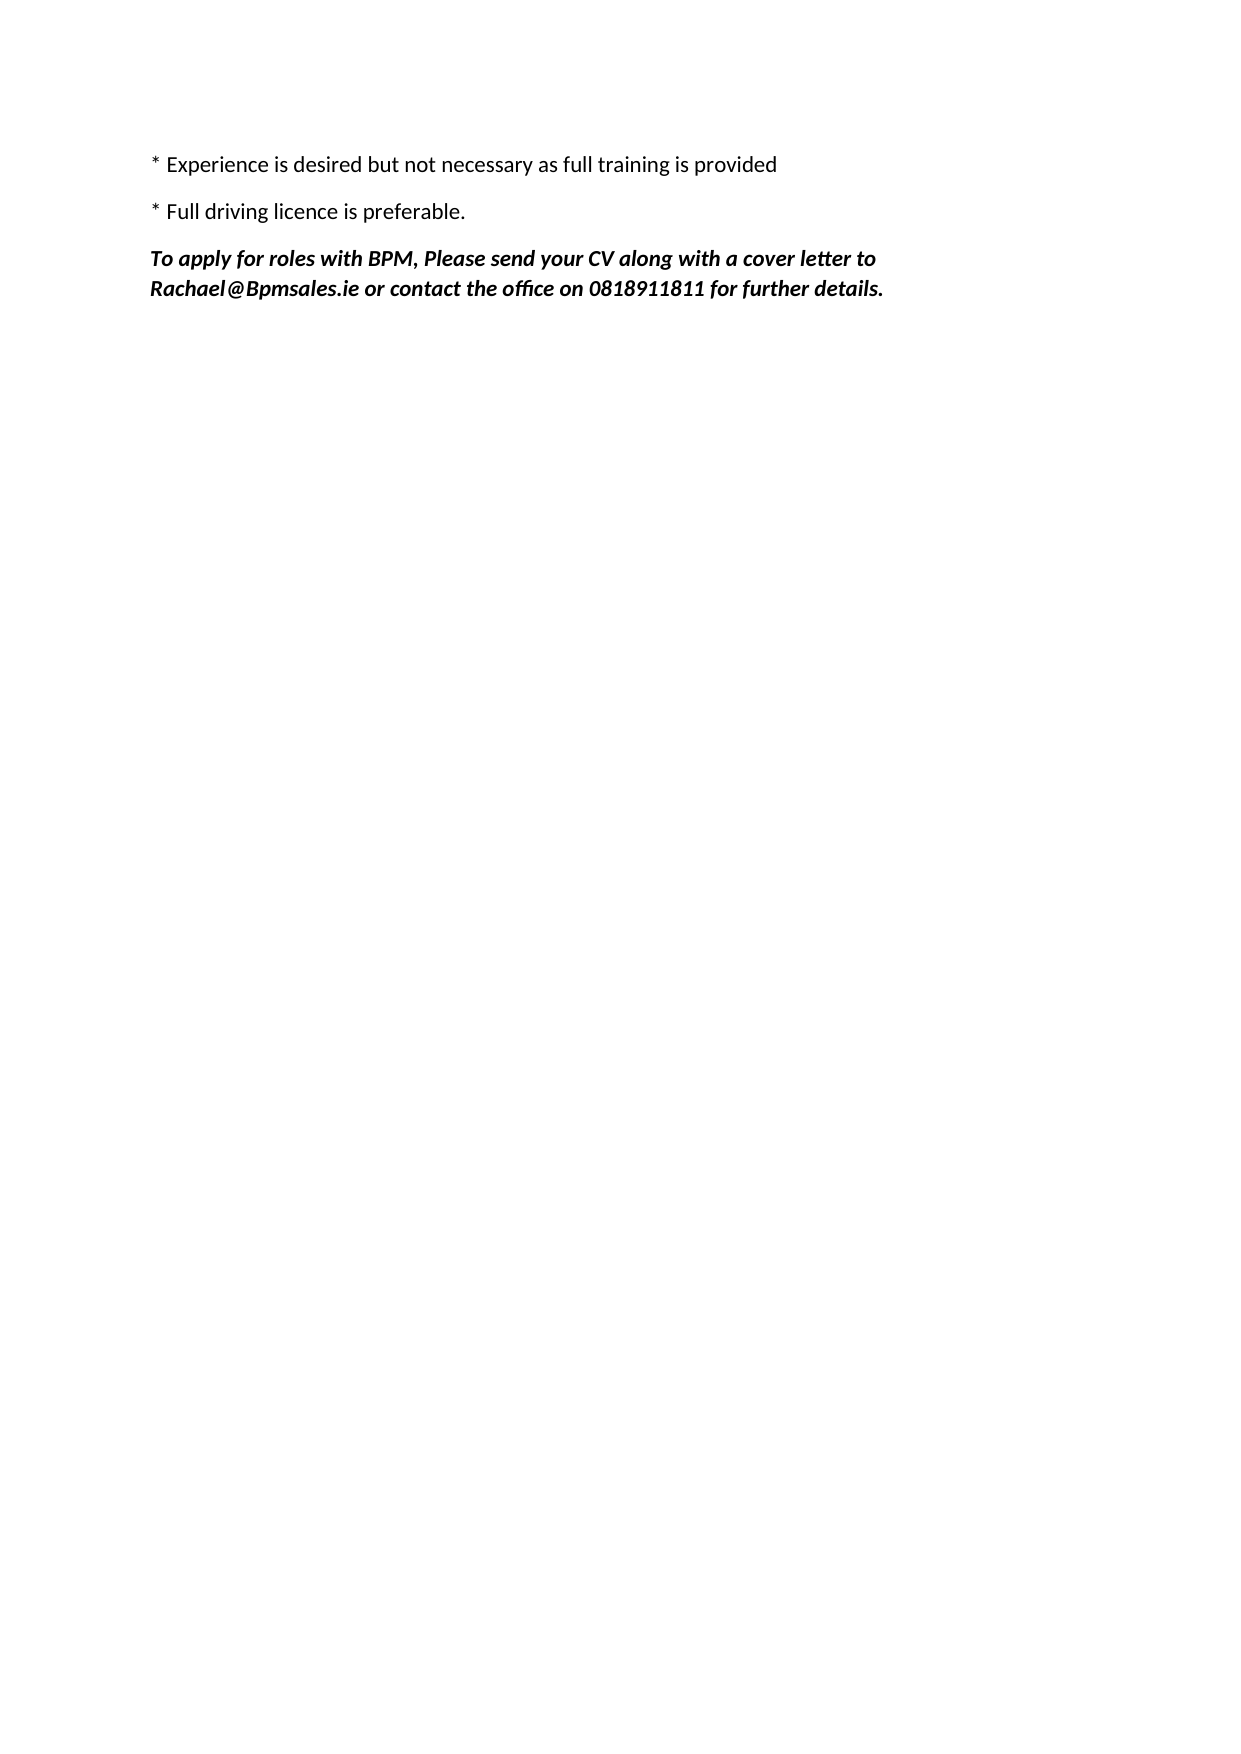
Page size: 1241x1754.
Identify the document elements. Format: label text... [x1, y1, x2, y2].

text To apply for roles with BPM, Please send your CV along with a cover letter to Rachael@Bpmsales.ie or contact the office on 0818911811 for further details. [150, 244, 1090, 302]
text * Experience is desired but not necessary as full training is provided [150, 150, 1090, 178]
text * Full driving licence is preferable. [150, 197, 1090, 225]
